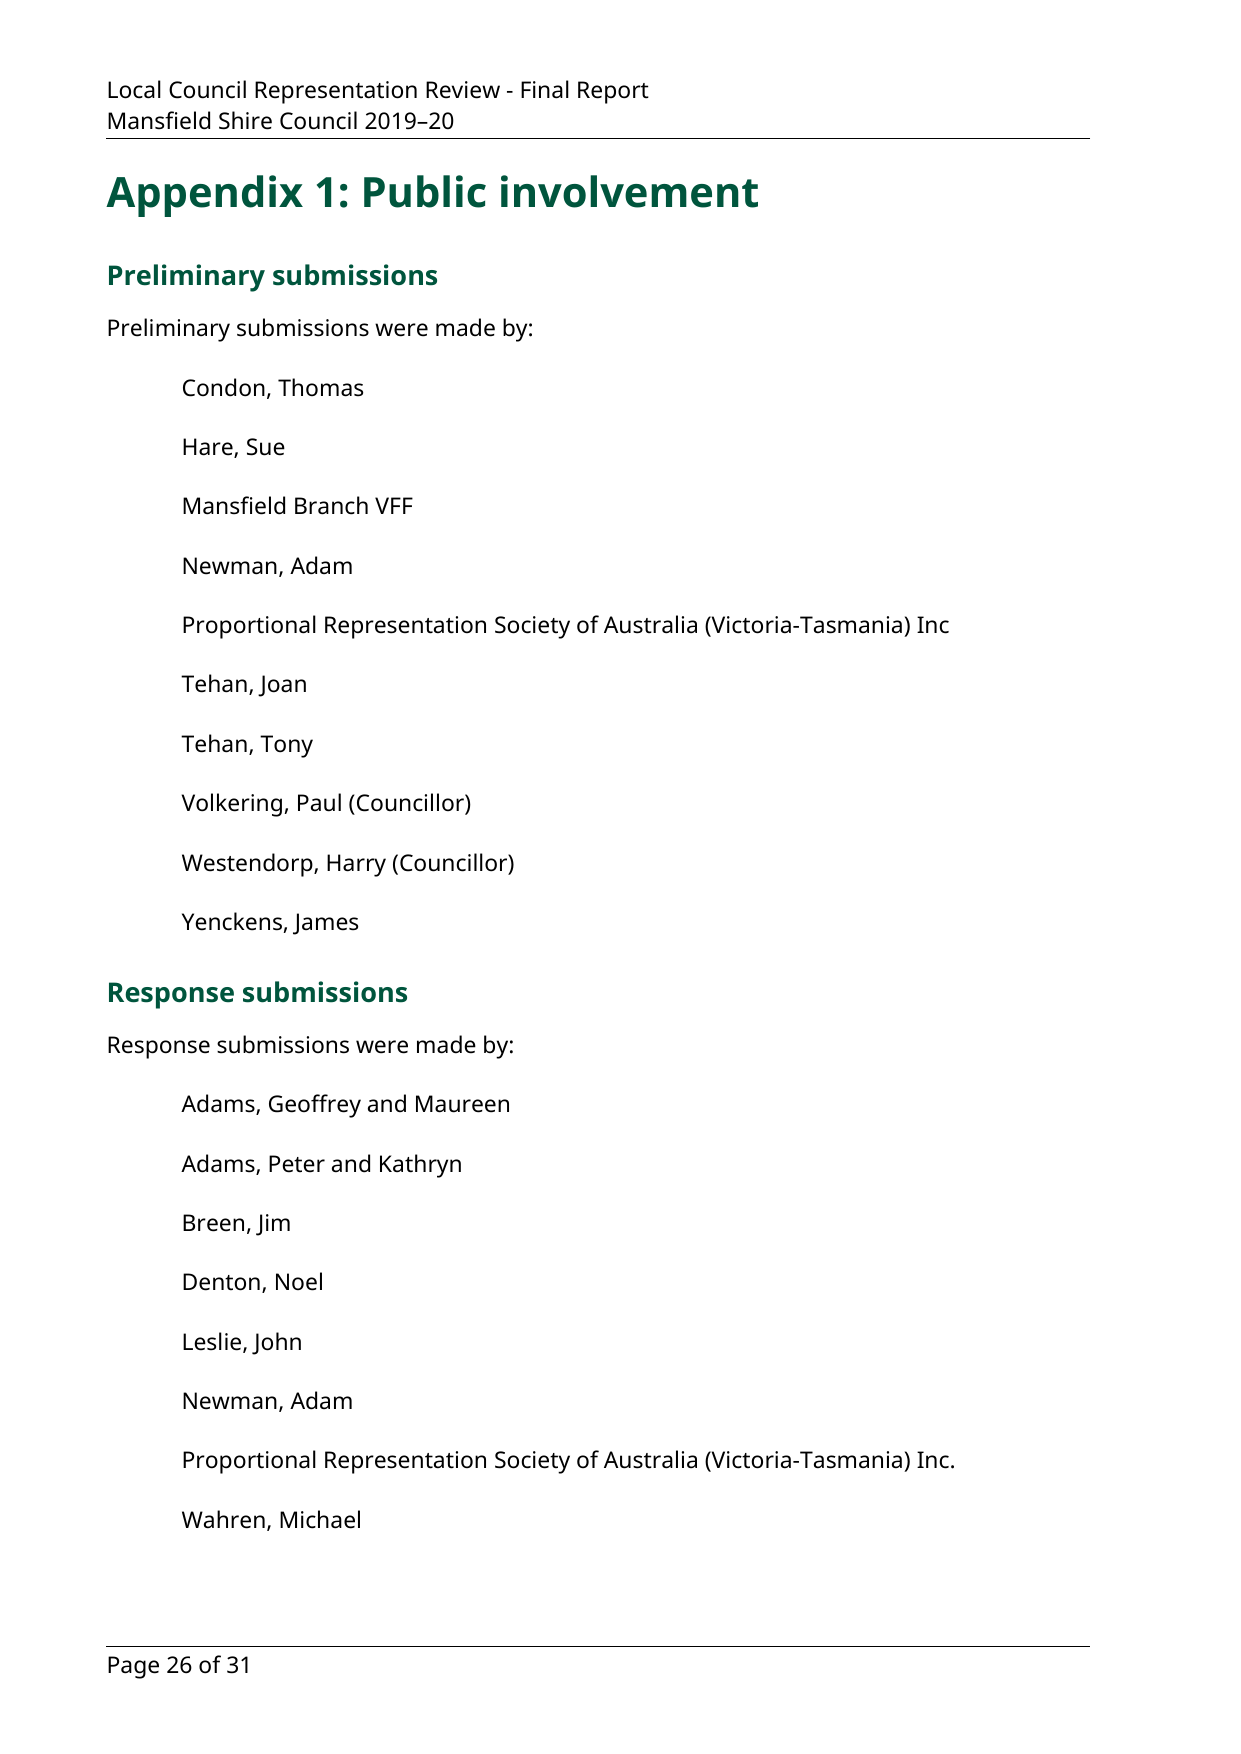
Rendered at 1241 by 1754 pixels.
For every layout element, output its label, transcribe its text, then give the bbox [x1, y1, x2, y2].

text Adams, Peter and Kathryn [181, 1148, 1090, 1179]
text Tehan, Tony [181, 728, 1090, 759]
subtitle Preliminary submissions [106, 257, 1090, 294]
text Proportional Representation Society of Australia (Victoria-Tasmania) Inc [181, 609, 1090, 640]
text Newman, Adam [181, 549, 1090, 581]
subtitle Response submissions [106, 973, 1090, 1010]
text Volkering, Paul (Councillor) [181, 787, 1090, 818]
text Response submissions were made by: [106, 1029, 1090, 1060]
text Hare, Sue [181, 431, 1090, 462]
text Wahren, Michael [181, 1504, 1090, 1535]
text Adams, Geoffrey and Maureen [181, 1088, 1090, 1119]
text Mansfield Branch VFF [181, 490, 1090, 521]
text Condon, Thomas [181, 371, 1090, 403]
text Tehan, Joan [181, 668, 1090, 699]
subtitle Appendix 1: Public involvement [106, 162, 1090, 219]
text Preliminary submissions were made by: [106, 312, 1090, 343]
text Breen, Jim [181, 1207, 1090, 1238]
text Proportional Representation Society of Australia (Victoria-Tasmania) Inc. [181, 1444, 1090, 1476]
text Denton, Noel [181, 1266, 1090, 1298]
text Leslie, John [181, 1326, 1090, 1357]
text Yenckens, James [181, 906, 1090, 937]
text Westendorp, Harry (Councillor) [181, 846, 1090, 878]
text Newman, Adam [181, 1385, 1090, 1416]
